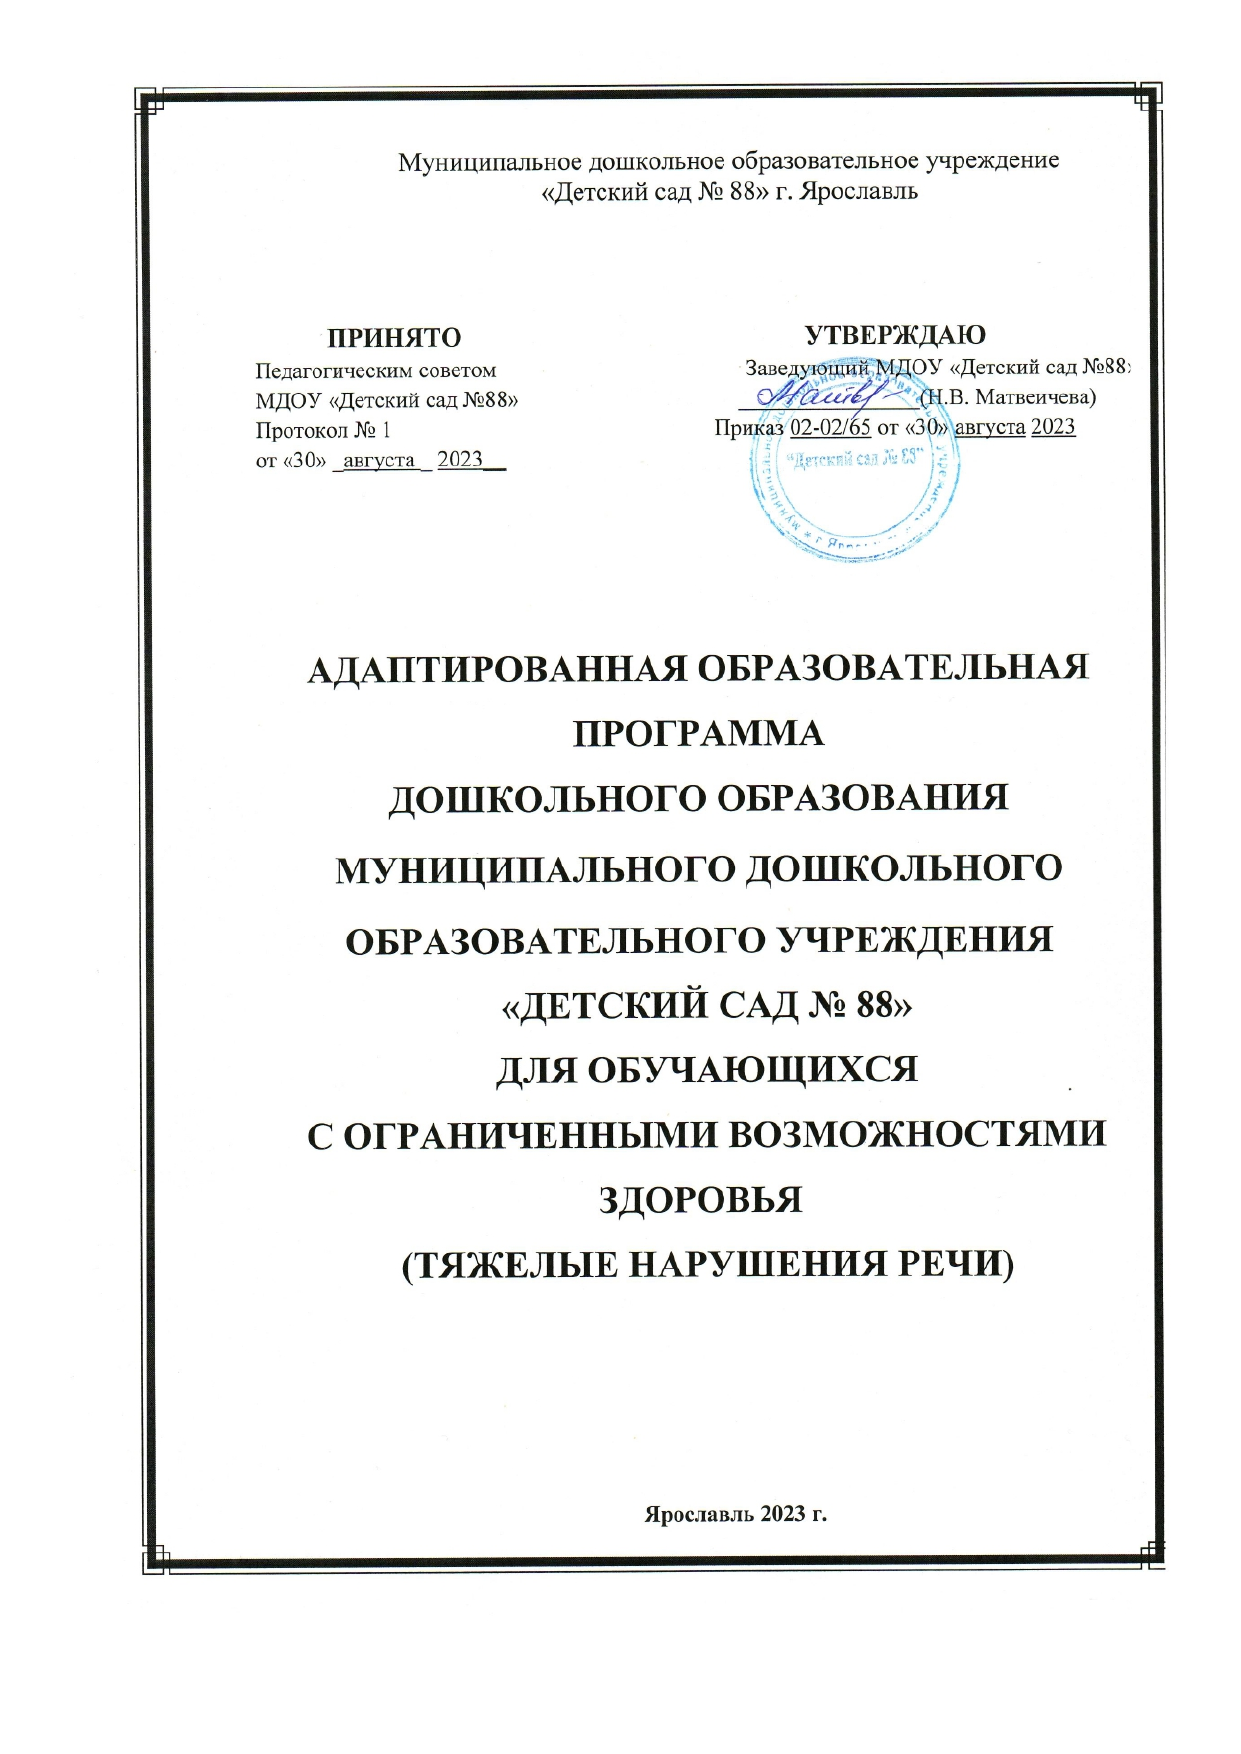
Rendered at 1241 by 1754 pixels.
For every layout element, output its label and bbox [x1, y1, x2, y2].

picture [3, 40, 1227, 1623]
